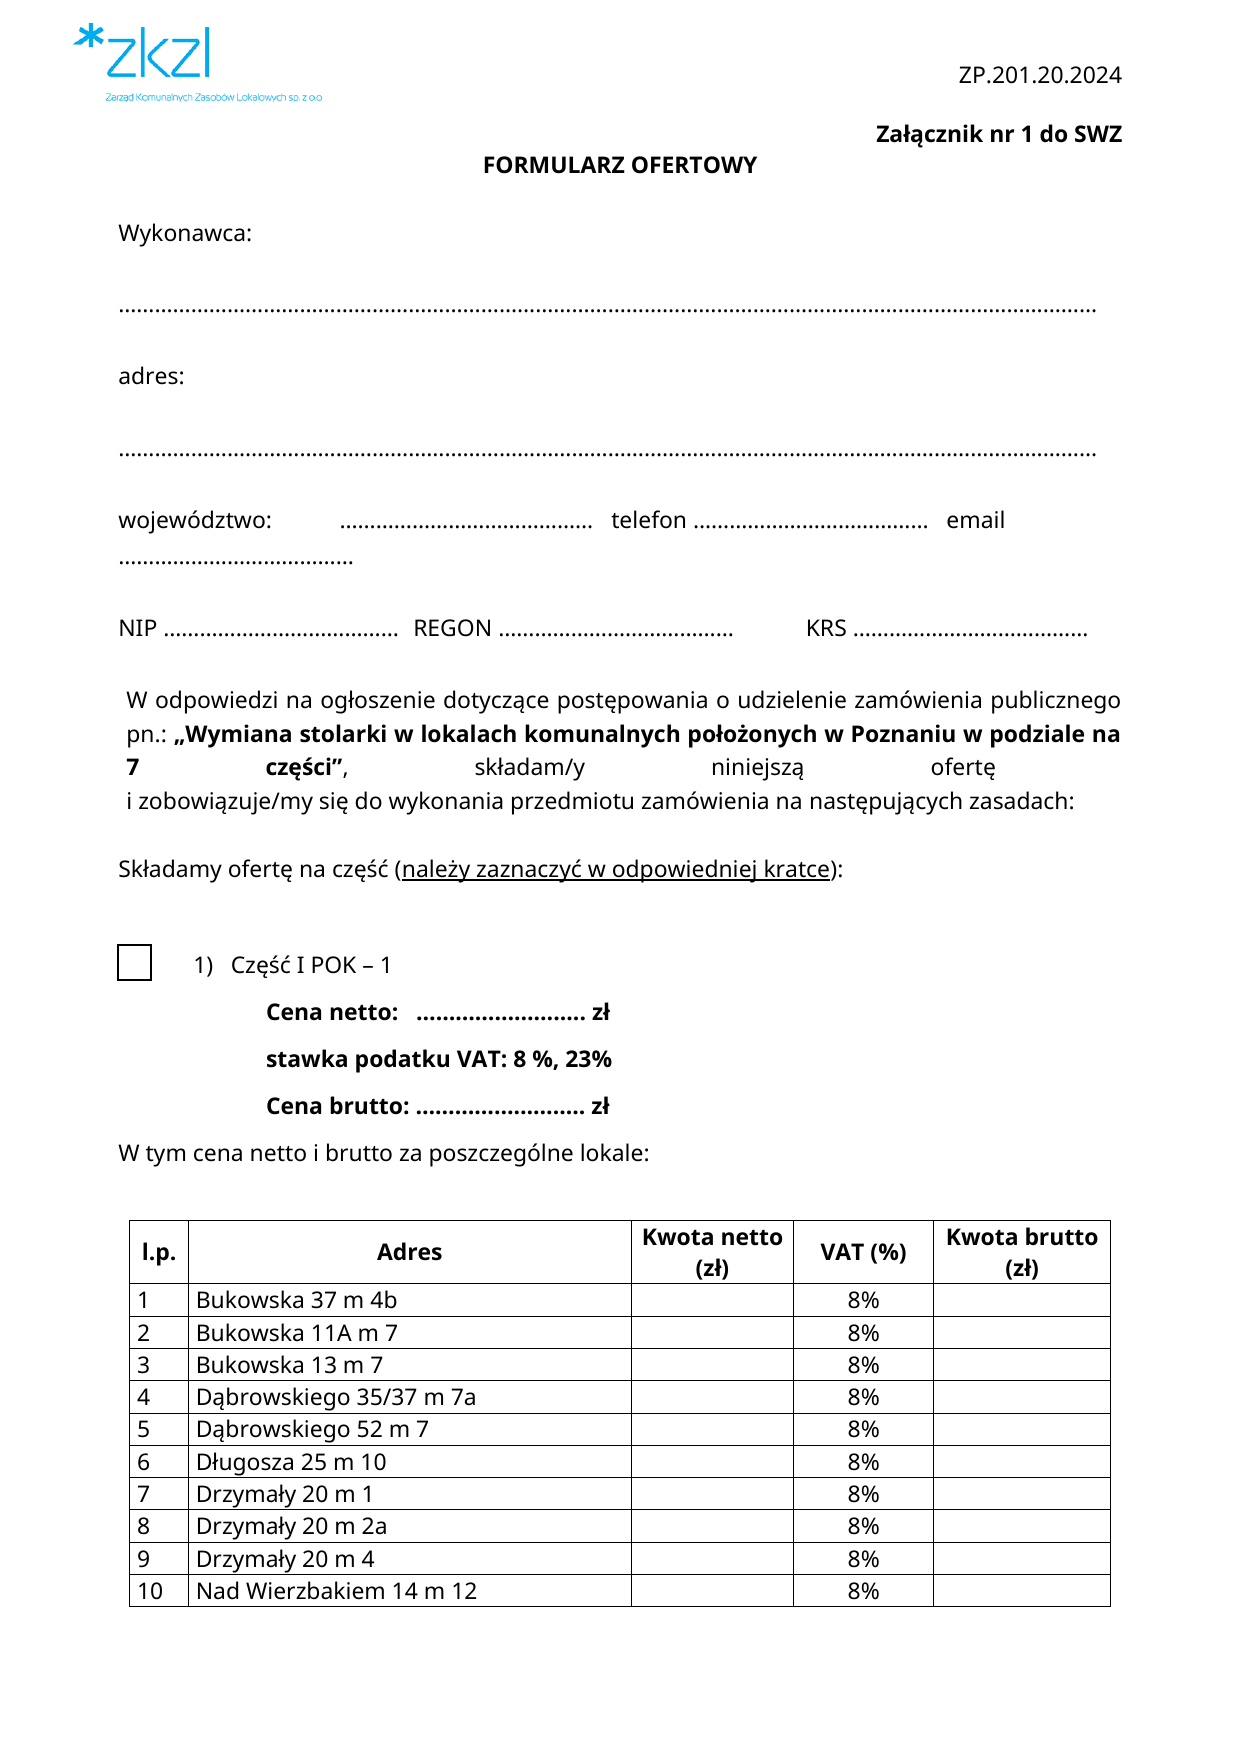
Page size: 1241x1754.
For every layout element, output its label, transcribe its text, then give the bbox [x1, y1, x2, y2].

table_cell [934, 1381, 1110, 1412]
table_cell 7 [130, 1478, 188, 1509]
table_cell Drzymały 20 m 1 [189, 1478, 631, 1509]
table_header Kwota brutto (zł) [934, 1221, 1110, 1283]
table_cell [934, 1349, 1110, 1380]
table_cell [934, 1543, 1110, 1574]
table_cell [934, 1575, 1110, 1606]
table_cell [632, 1478, 793, 1509]
text Załącznik nr 1 do SWZ [118, 118, 1122, 149]
table_cell 8% [794, 1478, 933, 1509]
text Wykonawca: ……………………………………………………………………………………………………………………………………………… [118, 217, 1122, 320]
text stawka podatku VAT: 8 %, 23% [118, 1043, 1122, 1074]
table_cell [632, 1543, 793, 1574]
table_cell [632, 1381, 793, 1412]
table_cell [934, 1478, 1110, 1509]
table_cell [934, 1414, 1110, 1445]
text W odpowiedzi na ogłoszenie dotyczące postępowania o udzielenie zamówienia publicznego pn.: „Wymiana stolarki w lokalach komunalnych położonych w Poznaniu w podziale na 7 części”, składam/y niniejszą ofertę i zobowiązuje/my się do wykonania przedmiotu zamówienia na następujących zasadach: [126, 684, 1122, 816]
table_cell 8% [794, 1284, 933, 1316]
table_cell 8 [130, 1510, 188, 1542]
table_cell 10 [130, 1575, 188, 1606]
table_cell [632, 1317, 793, 1348]
table_header Kwota netto (zł) [632, 1221, 793, 1283]
table_cell [934, 1446, 1110, 1477]
table_cell [632, 1510, 793, 1542]
table_cell [934, 1510, 1110, 1542]
table_cell 4 [130, 1381, 188, 1412]
table_cell 8% [794, 1349, 933, 1380]
table_header l.p. [130, 1221, 188, 1283]
table_cell Bukowska 37 m 4b [189, 1284, 631, 1316]
table_cell Drzymały 20 m 4 [189, 1543, 631, 1574]
table_cell Długosza 25 m 10 [189, 1446, 631, 1477]
table_cell 2 [130, 1317, 188, 1348]
picture [72, 23, 323, 102]
table_cell 1 [130, 1284, 188, 1316]
table_cell 8% [794, 1543, 933, 1574]
text W tym cena netto i brutto za poszczególne lokale: [118, 1137, 1122, 1168]
table_cell 8% [794, 1510, 933, 1542]
text Cena netto: …………………..... zł [118, 996, 1122, 1027]
table_cell 8% [794, 1414, 933, 1445]
table_cell Bukowska 13 m 7 [189, 1349, 631, 1380]
table_cell [632, 1414, 793, 1445]
table_cell [632, 1446, 793, 1477]
table_cell Dąbrowskiego 35/37 m 7a [189, 1381, 631, 1412]
table_cell 5 [130, 1414, 188, 1445]
table_cell [934, 1317, 1110, 1348]
text województwo: …………………………………… telefon ………………………………… email ………………………………… [118, 504, 1122, 571]
table_cell 8% [794, 1381, 933, 1412]
table_cell Nad Wierzbakiem 14 m 12 [189, 1575, 631, 1606]
list Część I POK – 1 [193, 949, 1122, 981]
table_cell 6 [130, 1446, 188, 1477]
table_cell 8% [794, 1446, 933, 1477]
table_header VAT (%) [794, 1221, 933, 1283]
table_cell 9 [130, 1543, 188, 1574]
table_cell Drzymały 20 m 2a [189, 1510, 631, 1542]
subtitle FORMULARZ OFERTOWY [118, 149, 1122, 181]
table_cell Bukowska 11A m 7 [189, 1317, 631, 1348]
table_cell Dąbrowskiego 52 m 7 [189, 1414, 631, 1445]
table_cell [934, 1284, 1110, 1316]
table_cell [632, 1575, 793, 1606]
table_cell 8% [794, 1317, 933, 1348]
table_cell [632, 1284, 793, 1316]
table_cell 8% [794, 1575, 933, 1606]
text Cena brutto: …………………..... zł [118, 1090, 1122, 1121]
table_cell 3 [130, 1349, 188, 1380]
text NIP ………………………………… REGON ………………………………… KRS ………………………………… [118, 612, 1122, 643]
table_header Adres [189, 1221, 631, 1283]
text adres: ……………………………………………………………………………………………………………………………………………… [118, 360, 1122, 463]
table_cell [632, 1349, 793, 1380]
text Składamy ofertę na część (należy zaznaczyć w odpowiedniej kratce): [118, 852, 1122, 884]
